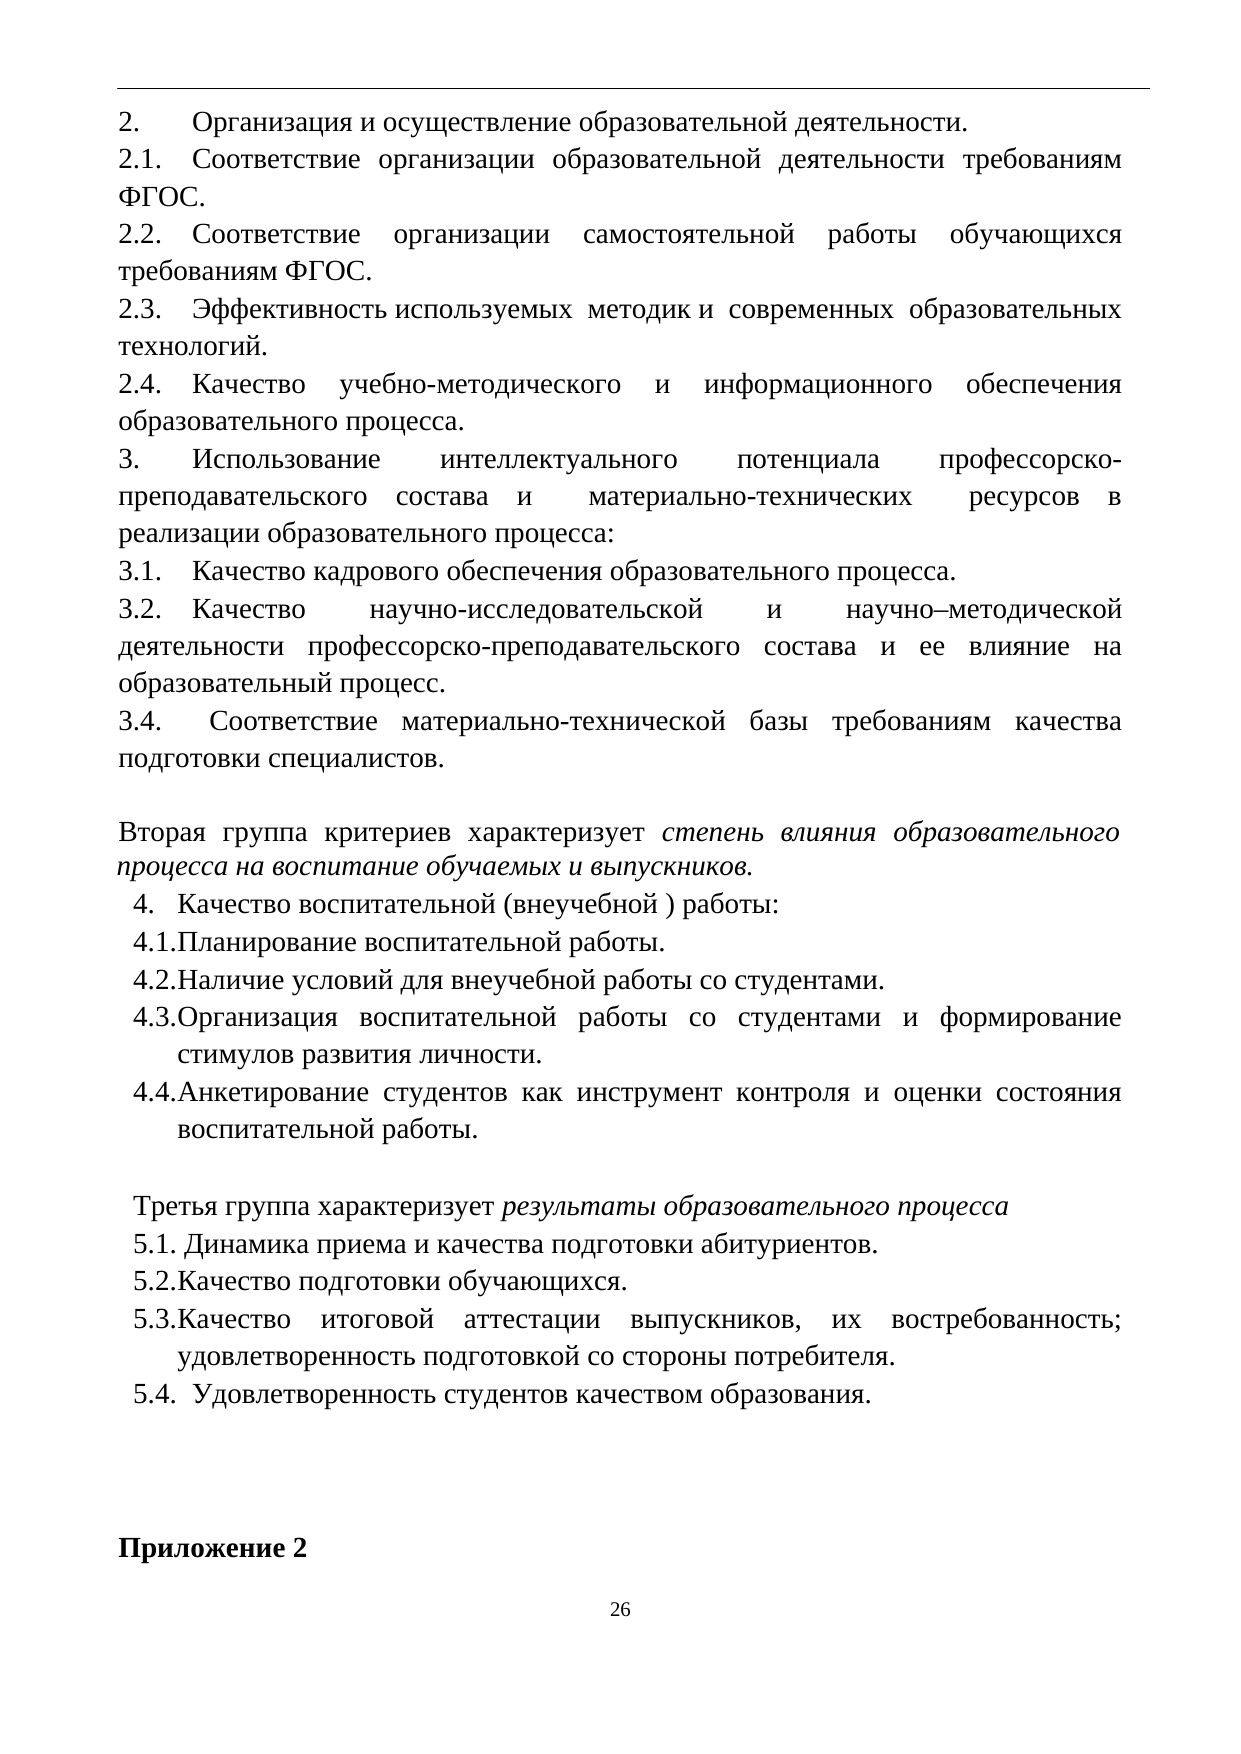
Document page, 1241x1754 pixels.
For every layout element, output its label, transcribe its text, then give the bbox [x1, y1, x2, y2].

text 3.4. Соответствие материально-технической базы требованиям качества подготовки специалистов. [118, 703, 1123, 774]
text Третья группа характеризует результаты образовательного процесса [133, 1188, 1123, 1222]
list Качество подготовки обучающихся. [133, 1263, 1123, 1297]
list Организация воспитательной работы со студентами и формирование стимулов развития личности. [133, 999, 1123, 1070]
list Анкетирование студентов как инструмент контроля и оценки состояния воспитательной работы. [133, 1074, 1123, 1145]
text Вторая группа критериев характеризует степень влияния образовательного процесса на воспитание обучаемых и выпускников. [116, 814, 1123, 882]
list Качество кадрового обеспечения образовательного процесса. [118, 553, 1123, 587]
list Использование интеллектуального потенциала профессорско-преподавательского состава и материально-технических ресурсов в реализации образовательного процесса: [118, 441, 1123, 549]
list Соответствие организации самостоятельной работы обучающихся требованиям ФГОС. [118, 216, 1123, 287]
list Организация и осуществление образовательной деятельности. [118, 104, 1123, 137]
list Соответствие организации образовательной деятельности требованиям ФГОС. [118, 141, 1123, 212]
list Качество воспитательной (внеучебной ) работы: [133, 886, 1123, 920]
list Планирование воспитательной работы. [133, 924, 1123, 958]
list Наличие условий для внеучебной работы со студентами. [133, 962, 1123, 995]
list Качество итоговой аттестации выпускников, их востребованность; удовлетворенность подготовкой со стороны потребителя. [133, 1301, 1123, 1372]
text 5.1. Динамика приема и качества подготовки абитуриентов. [133, 1226, 1123, 1259]
list Качество научно-исследовательской и научно–методической деятельности профессорско-преподавательского состава и ее влияние на образовательный процесс. [118, 591, 1123, 699]
list Качество учебно-методического и информационного обеспечения образовательного процесса. [118, 366, 1123, 437]
list Удовлетворенность студентов качеством образования. [133, 1376, 1123, 1409]
list Эффективность используемых методик и современных образовательных технологий. [118, 291, 1123, 362]
text Приложение 2 [118, 1530, 1123, 1563]
